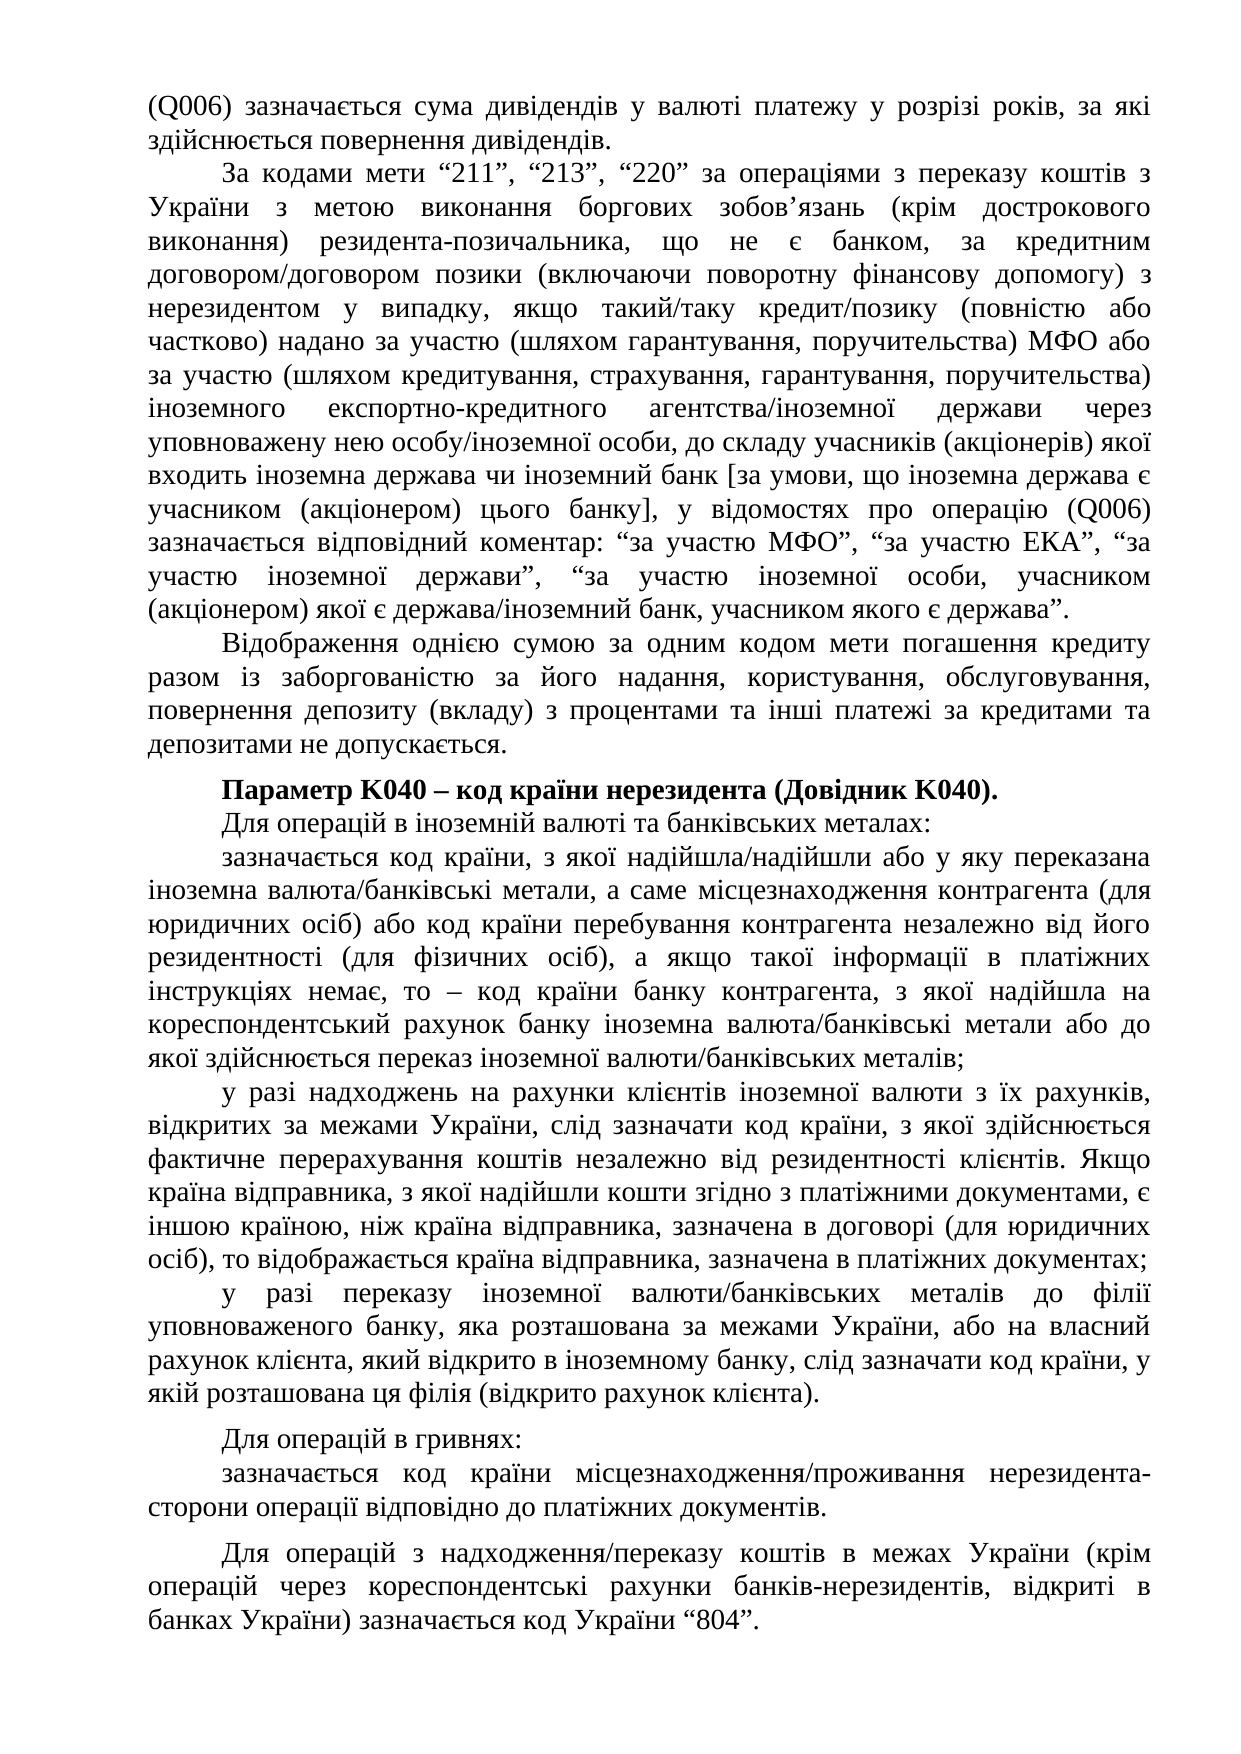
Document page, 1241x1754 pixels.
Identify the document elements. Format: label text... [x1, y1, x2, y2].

text у разі надходжень на рахунки клієнтів іноземної валюти з їх рахунків, відкритих за межами України, слід зазначати код країни, з якої здійснюється фактичне перерахування коштів незалежно від резидентності клієнтів. Якщо країна відправника, з якої надійшли кошти згідно з платіжними документами, є іншою країною, ніж країна відправника, зазначена в договорі (для юридичних осіб), то відображається країна відправника, зазначена в платіжних документах; [148, 1074, 1152, 1275]
text Для операцій в іноземній валюті та банківських металах: [148, 805, 1152, 839]
text За кодами мети “211”, “213”, “220” за операціями з переказу коштів з України з метою виконання боргових зобов’язань (крім дострокового виконання) резидента-позичальника, що не є банком, за кредитним договором/договором позики (включаючи поворотну фінансову допомогу) з нерезидентом у випадку, якщо такий/таку кредит/позику (повністю або частково) надано за участю (шляхом гарантування, поручительства) МФО або за участю (шляхом кредитування, страхування, гарантування, поручительства) іноземного експортно-кредитного агентства/іноземної держави через уповноважену нею особу/іноземної особи, до складу учасників (акціонерів) якої входить іноземна держава чи іноземний банк [за умови, що іноземна держава є учасником (акціонером) цього банку], у відомостях про операцію (Q006) зазначається відповідний коментар: “за участю МФО”, “за участю ЕКА”, “за участю іноземної держави”, “за участю іноземної особи, учасником (акціонером) якої є держава/іноземний банк, учасником якого є держава”. [148, 491, 1152, 625]
text Параметр K040 – код країни нерезидента (Довідник K040). [148, 772, 1152, 805]
text зазначається код країни місцезнаходження/проживання нерезидента-сторони операції відповідно до платіжних документів. [148, 1455, 1152, 1522]
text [148, 88, 1152, 156]
text Для операцій з надходження/переказу коштів в межах України (крім операцій через кореспондентські рахунки банків-нерезидентів, відкриті в банках України) зазначається код України “804”. [148, 1535, 1152, 1635]
text За кодами мети “211”, “213”, “220” за операціями з переказу коштів з України з метою виконання боргових зобов’язань (крім дострокового виконання) резидента-позичальника, що не є банком, за кредитним договором/договором позики (включаючи поворотну фінансову допомогу) з нерезидентом у випадку, якщо такий/таку кредит/позику (повністю або частково) надано за участю (шляхом гарантування, поручительства) МФО або за участю (шляхом кредитування, страхування, гарантування, поручительства) іноземного експортно-кредитного агентства/іноземної держави через уповноважену нею особу/іноземної особи, до складу учасників (акціонерів) якої входить іноземна держава чи іноземний банк [за умови, що іноземна держава є учасником (акціонером) цього банку], у відомостях про операцію (Q006) зазначається відповідний коментар: “за участю МФО”, “за участю ЕКА”, “за участю іноземної держави”, “за участю іноземної особи, учасником (акціонером) якої є держава/іноземний банк, учасником якого є держава”. [148, 156, 1152, 424]
text у разі переказу іноземної валюти/банківських металів до філії уповноваженого банку, яка розташована за межами України, або на власний рахунок клієнта, який відкрито в іноземному банку, слід зазначати код країни, у якій розташована ця філія (відкрито рахунок клієнта). [148, 1275, 1152, 1409]
text Відображення однією сумою за одним кодом мети погашення кредиту разом із заборгованістю за його надання, користування, обслуговування, повернення депозиту (вкладу) з процентами та інші платежі за кредитами та депозитами не допускається. [148, 625, 1152, 759]
text Для операцій в гривнях: [148, 1422, 1152, 1455]
text зазначається код країни, з якої надійшла/надійшли або у яку переказана іноземна валюта/банківські метали, а саме місцезнаходження контрагента (для юридичних осіб) або код країни перебування контрагента незалежно від його резидентності (для фізичних осіб), а якщо такої інформації в платіжних інструкціях немає, то – код країни банку контрагента, з якої надійшла на кореспондентський рахунок банку іноземна валюта/банківські метали або до якої здійснюється переказ іноземної валюти/банківських металів; [148, 839, 1152, 1074]
